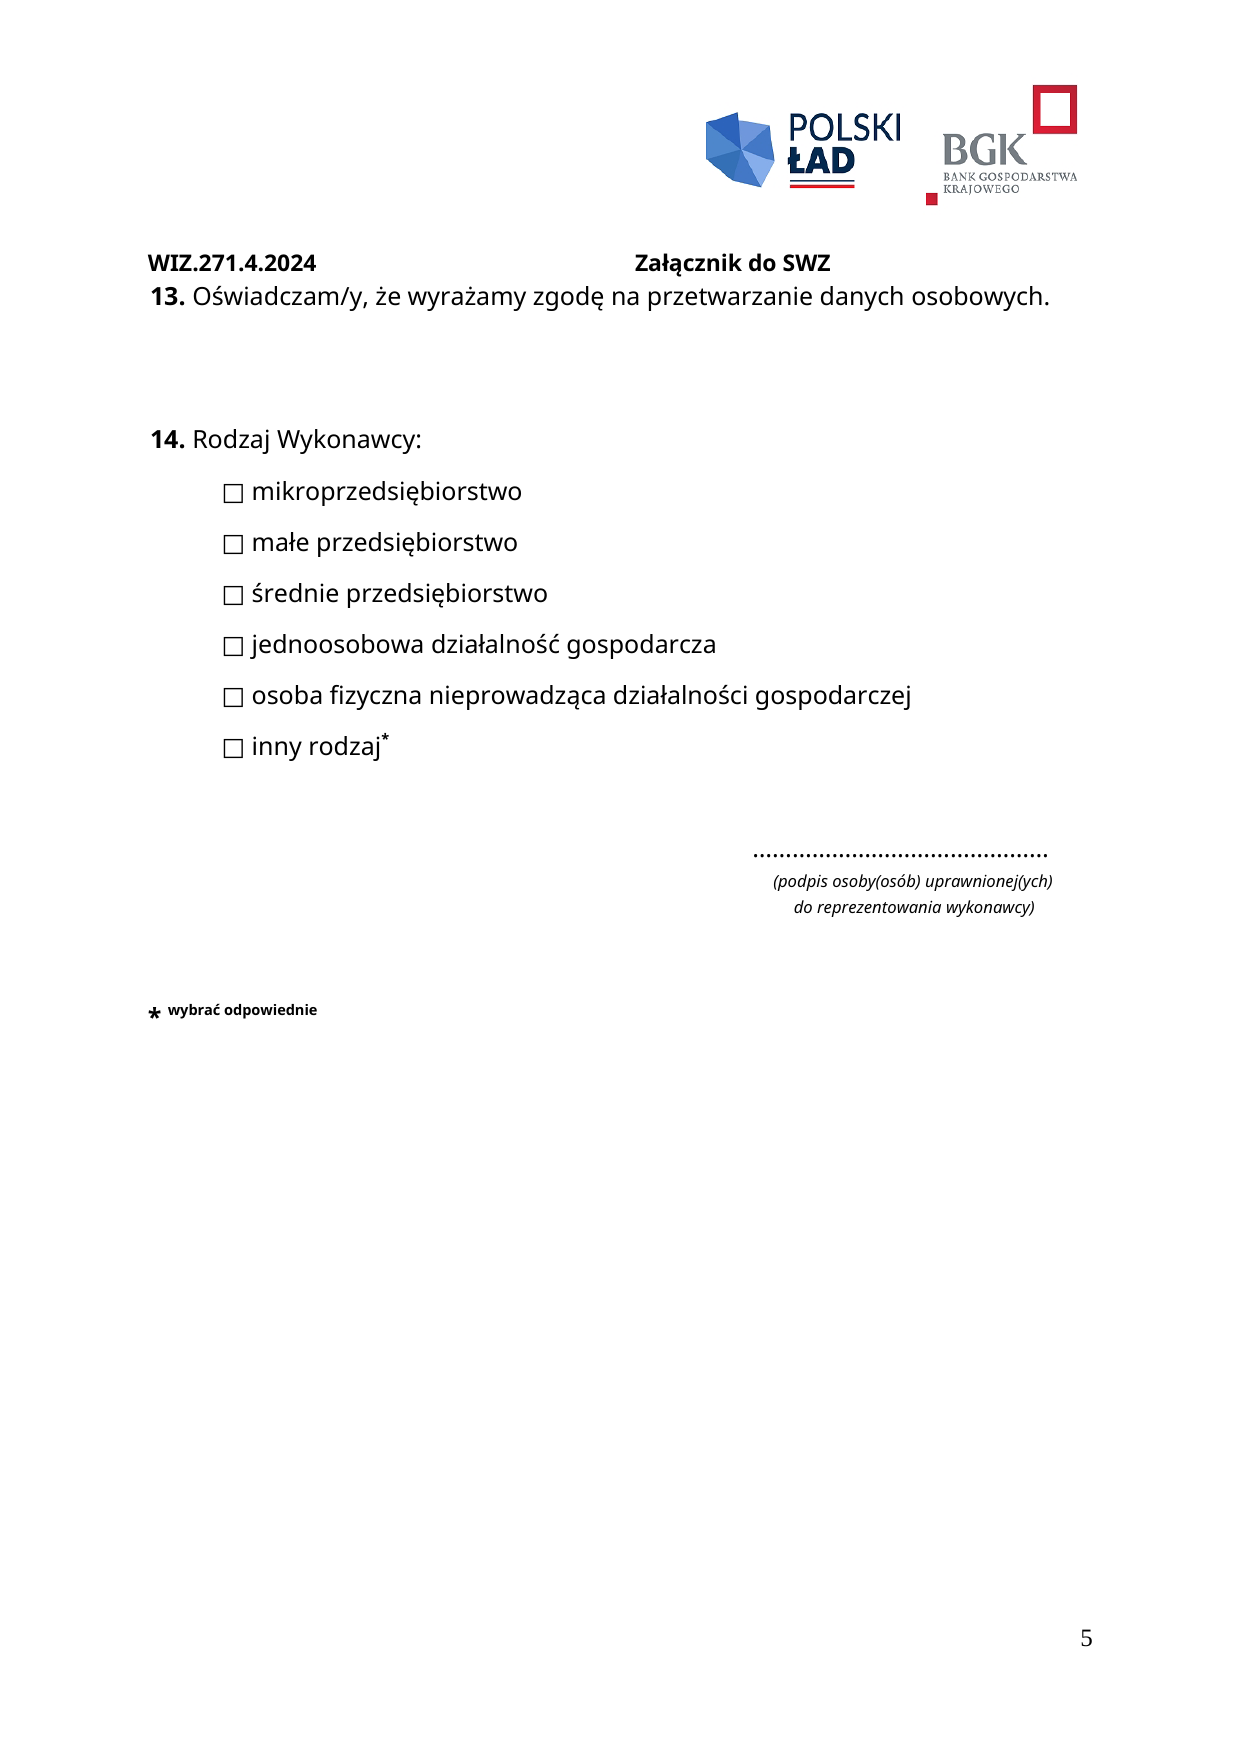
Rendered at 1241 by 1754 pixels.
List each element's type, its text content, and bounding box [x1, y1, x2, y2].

text □ osoba fizyczna nieprowadząca działalności gospodarczej [148, 677, 1093, 711]
text □ inny rodzaj* [148, 728, 1093, 762]
list Rodzaj Wykonawcy: [150, 421, 1093, 456]
text □ jednoosobowa działalność gospodarcza [148, 626, 1093, 660]
text □ średnie przedsiębiorstwo [148, 575, 1093, 609]
text □ mikroprzedsiębiorstwo [148, 473, 1093, 507]
text ……………………………………… [148, 830, 1093, 864]
text □ małe przedsiębiorstwo [148, 524, 1093, 558]
text (podpis osoby(osób) uprawnionej(ych) do reprezentowania wykonawcy) [738, 869, 1093, 918]
text * wybrać odpowiednie [148, 1000, 1093, 1034]
list Oświadczam/y, że wyrażamy zgodę na przetwarzanie danych osobowych. [150, 278, 1093, 312]
